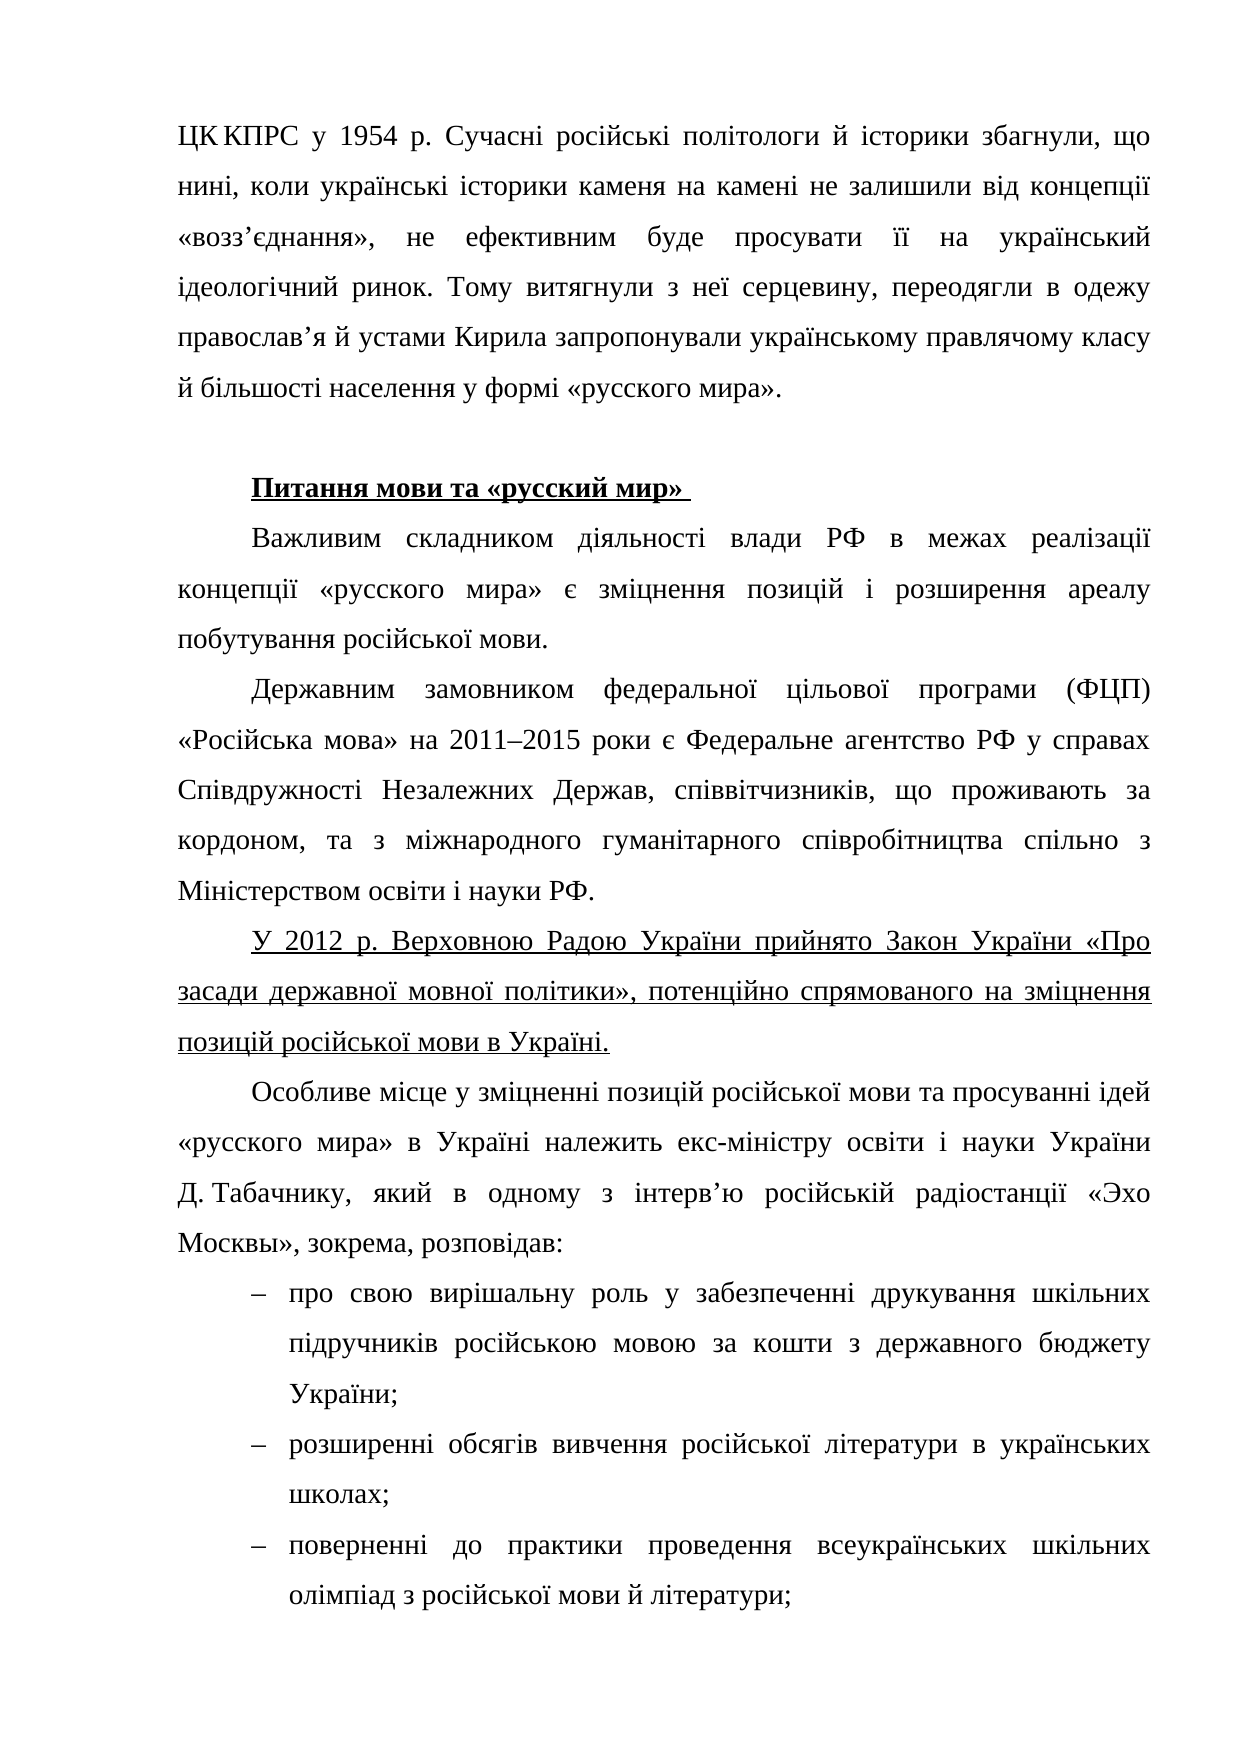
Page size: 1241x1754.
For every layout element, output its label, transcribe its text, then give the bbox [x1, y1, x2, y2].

list поверненні до практики проведення всеукраїнських шкільних олімпіад з російської мови й літератури; [251, 1527, 1152, 1611]
list розширенні обсягів вивчення російської літератури в українських школах; [251, 1426, 1152, 1510]
list про свою вирішальну роль у забезпеченні друкування шкільних підручників російською мовою за кошти з державного бюджету України; [251, 1275, 1152, 1409]
text Важливим складником діяльності влади РФ в межах реалізації концепції «русского мира» є зміцнення позицій і розширення ареалу побутування російської мови. [177, 521, 1152, 655]
text У 2012 р. Верховною Радою України прийнято Закон України «Про засади державної мовної політики», потенційно спрямованого на зміцнення позицій російської мови в Україні. [177, 923, 1152, 1003]
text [177, 118, 1152, 403]
text Особливе місце у зміцненні позицій російської мови та просуванні ідей «русского мира» в Україні належить екс-міністру освіти і науки України Д. Табачнику, який в одному з інтерв’ю російській радіостанції «Эхо Москвы», зокрема, розповідав: [177, 1074, 1152, 1258]
text Державним замовником федеральної цільової програми (ФЦП) «Російська мова» на 2011–2015 роки є Федеральне агентство РФ у справах Співдружності Незалежних Держав, співвітчизників, що проживають за кордоном, та з міжнародного гуманітарного співробітництва спільно з Міністерством освіти і науки РФ. [177, 672, 1152, 906]
text У 2012 р. Верховною Радою України прийнято Закон України «Про засади державної мовної політики», потенційно спрямованого на зміцнення позицій російської мови в Україні. [177, 1004, 1152, 1057]
text Питання мови та «русский мир» [177, 470, 1152, 504]
